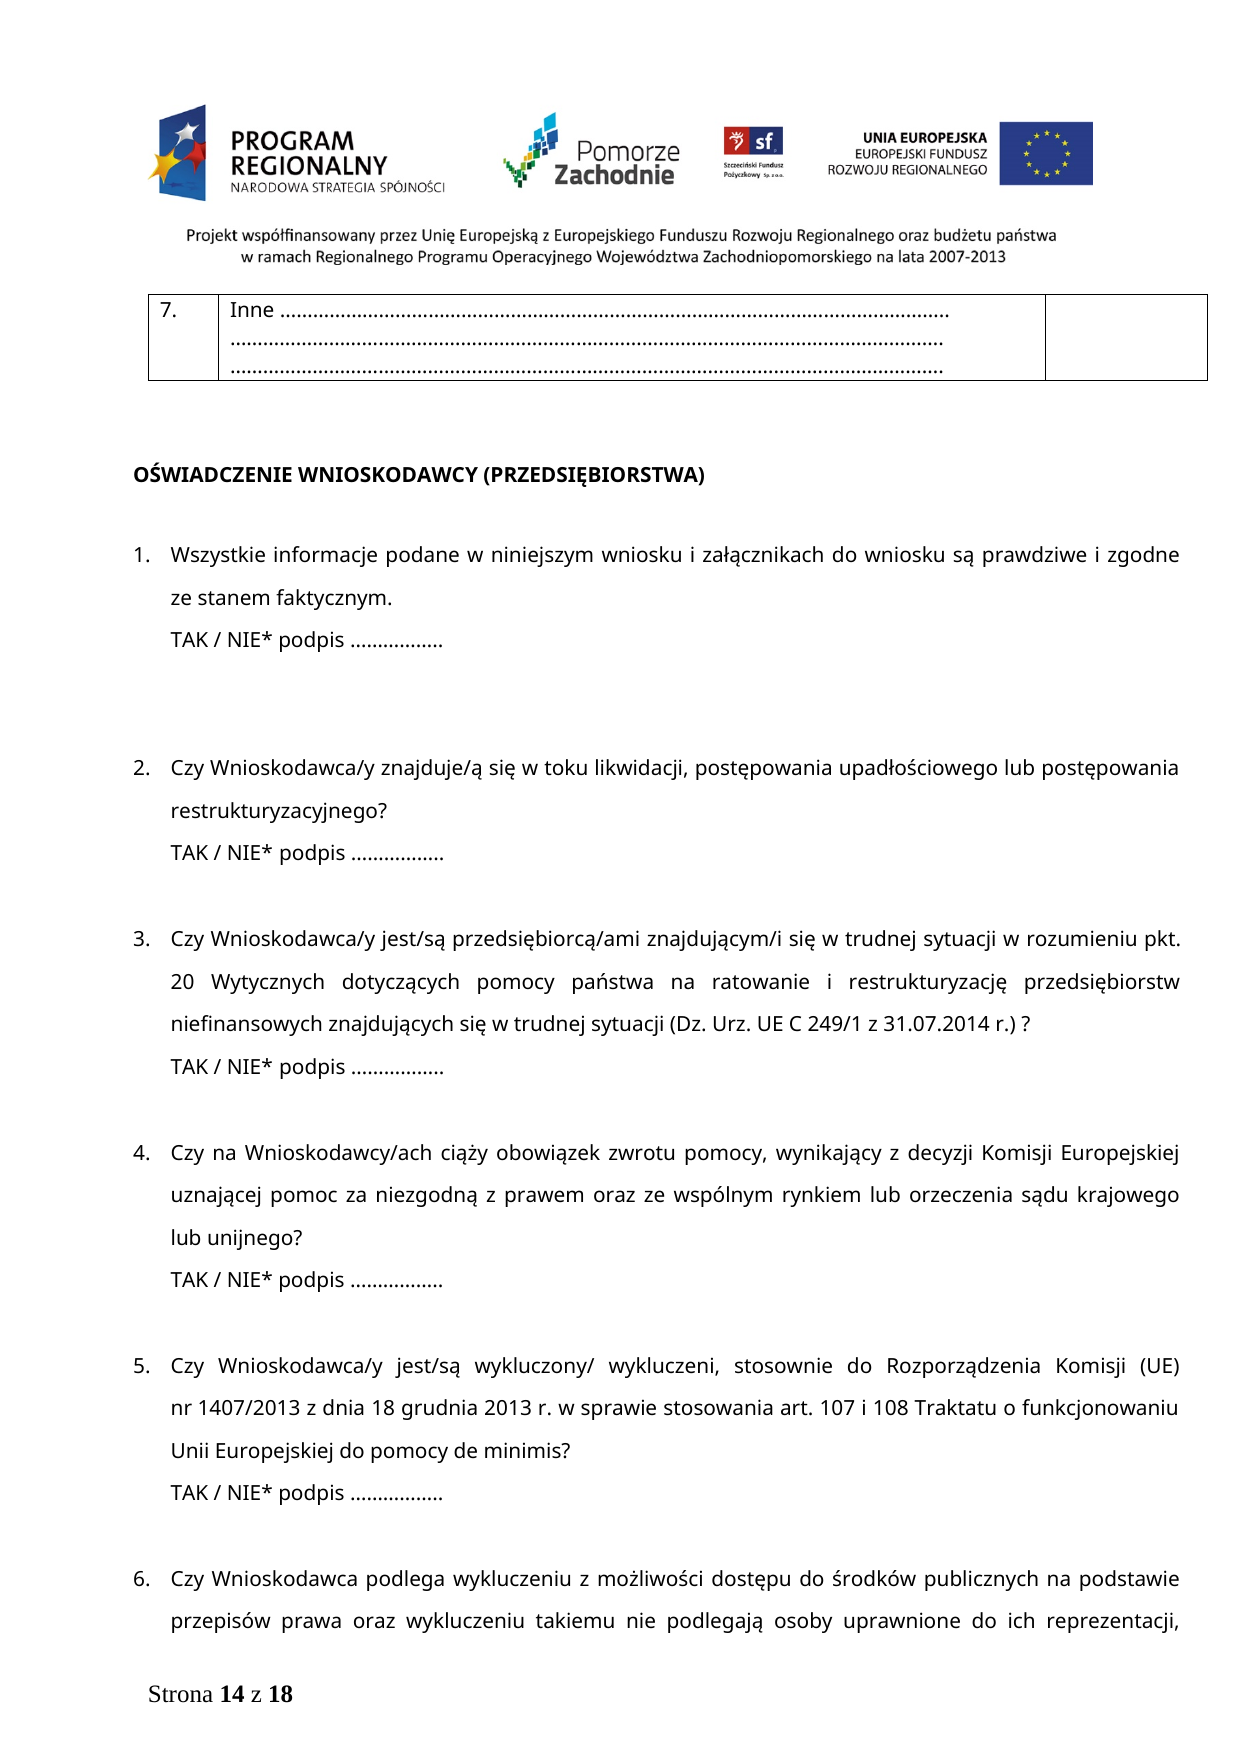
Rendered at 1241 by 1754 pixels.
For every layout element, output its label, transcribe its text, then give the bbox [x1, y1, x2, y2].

list Czy Wnioskodawca/y znajduje/ą się w toku likwidacji, postępowania upadłościowego lub postępowania restrukturyzacyjnego? [133, 753, 1181, 824]
text TAK / NIE* podpis …………….. [170, 838, 1181, 867]
table_cell [1046, 295, 1207, 380]
text TAK / NIE* podpis …………….. [170, 1052, 1181, 1080]
table_cell 7. [149, 295, 218, 380]
list Czy na Wnioskodawcy/ach ciąży obowiązek zwrotu pomocy, wynikający z decyzji Komisji Europejskiej uznającej pomoc za niezgodną z prawem oraz ze wspólnym rynkiem lub orzeczenia sądu krajowego lub unijnego? [133, 1138, 1181, 1251]
table_cell Inne ………………………………………………………………………………………………………….. …………………………………………………………………………………………………………………. …………………………………………………………………………………………………………………. [219, 295, 1045, 380]
text OŚWIADCZENIE WNIOSKODAWCY (PRZEDSIĘBIORSTWA) [133, 461, 1181, 489]
list Wszystkie informacje podane w niniejszym wniosku i załącznikach do wniosku są prawdziwe i zgodne ze stanem faktycznym. [133, 540, 1181, 611]
text TAK / NIE* podpis …………….. [170, 1266, 1181, 1294]
text TAK / NIE* podpis …………….. [170, 1478, 1181, 1507]
picture [147, 94, 1093, 265]
list Czy Wnioskodawca/y jest/są przedsiębiorcą/ami znajdującym/i się w trudnej sytuacji w rozumieniu pkt. 20 Wytycznych dotyczących pomocy państwa na ratowanie i restrukturyzację przedsiębiorstw niefinansowych znajdujących się w trudnej sytuacji (Dz. Urz. UE C 249/1 z 31.07.2014 r.) ? [133, 924, 1181, 1038]
list Czy Wnioskodawca/y jest/są wykluczony/ wykluczeni, stosownie do Rozporządzenia Komisji (UE) nr 1407/2013 z dnia 18 grudnia 2013 r. w sprawie stosowania art. 107 i 108 Traktatu o funkcjonowaniu Unii Europejskiej do pomocy de minimis? [133, 1351, 1181, 1464]
text TAK / NIE* podpis …………….. [170, 625, 1181, 654]
